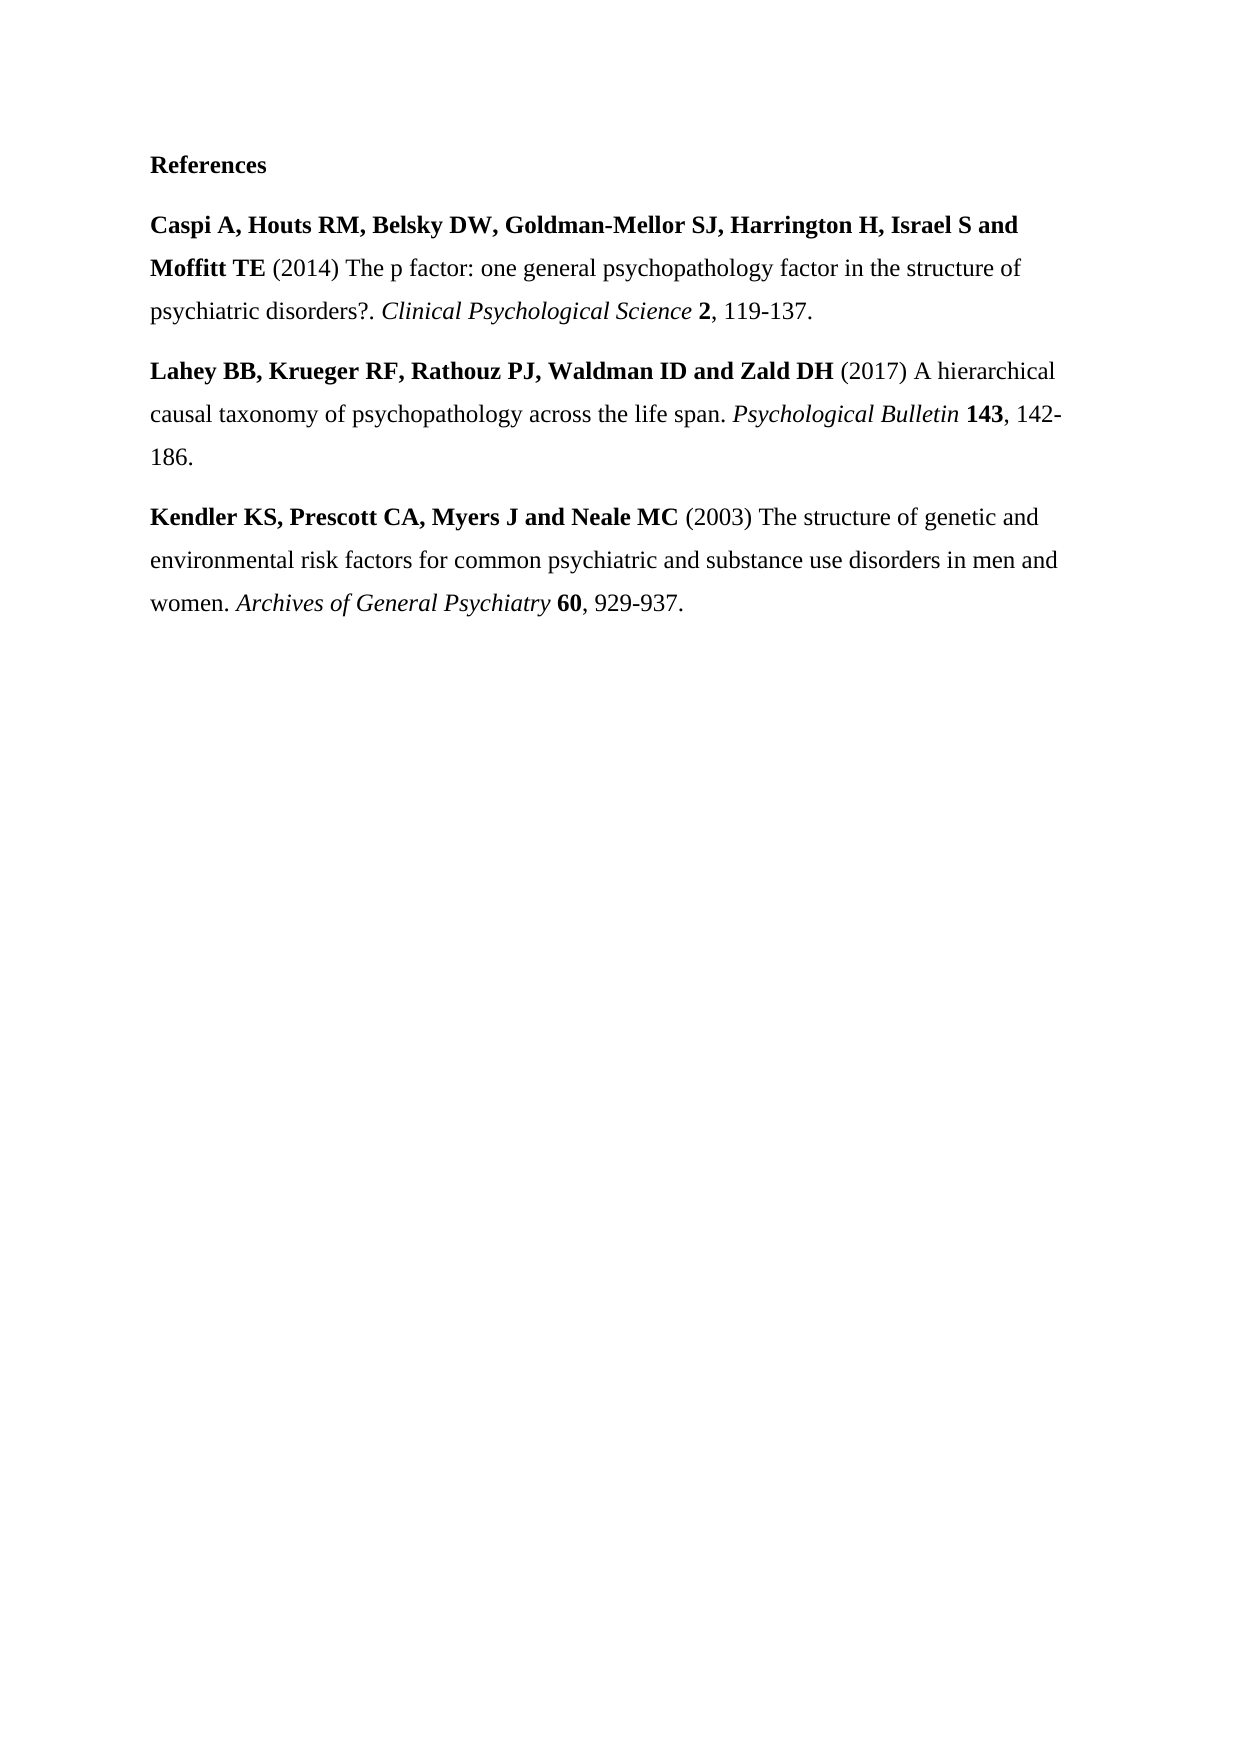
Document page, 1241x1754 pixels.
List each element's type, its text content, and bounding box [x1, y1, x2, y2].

text Kendler KS, Prescott CA, Myers J and Neale MC (2003) The structure of genetic and environmental risk factors for common psychiatric and substance use disorders in men and women. Archives of General Psychiatry 60, 929-937. [150, 502, 1090, 617]
text Lahey BB, Krueger RF, Rathouz PJ, Waldman ID and Zald DH (2017) A hierarchical causal taxonomy of psychopathology across the life span. Psychological Bulletin 143, 142-186. [150, 356, 1090, 471]
text Caspi A, Houts RM, Belsky DW, Goldman-Mellor SJ, Harrington H, Israel S and Moffitt TE (2014) The p factor: one general psychopathology factor in the structure of psychiatric disorders?. Clinical Psychological Science 2, 119-137. [150, 210, 1090, 325]
text References [150, 150, 1090, 179]
